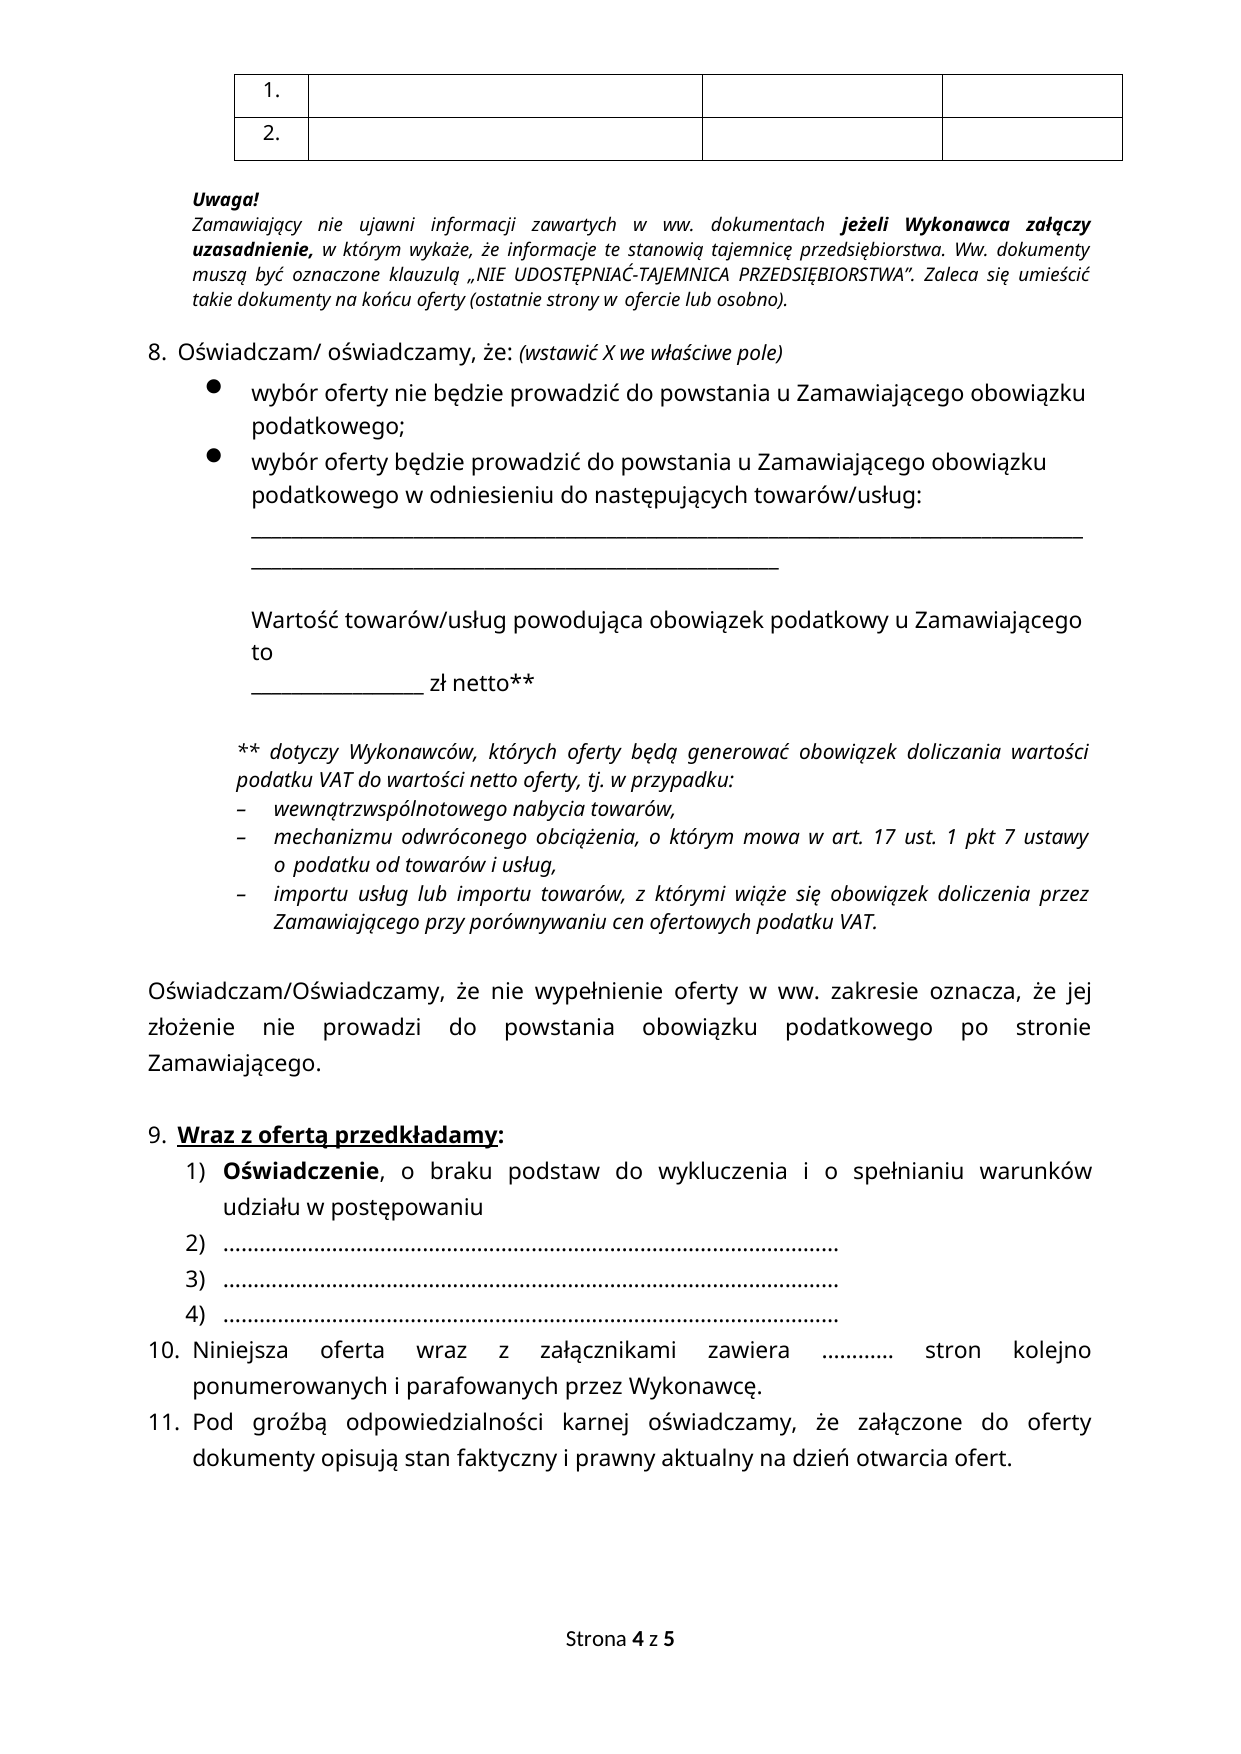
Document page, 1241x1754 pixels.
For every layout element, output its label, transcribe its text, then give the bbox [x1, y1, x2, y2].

text _________________ zł netto** [148, 667, 1093, 698]
list ………………………………………………………………………………………… [185, 1298, 1093, 1330]
table_cell [943, 75, 1122, 117]
list Pod groźbą odpowiedzialności karnej oświadczamy, że załączone do oferty dokumenty opisują stan faktyczny i prawny aktualny na dzień otwarcia ofert. [148, 1406, 1093, 1473]
list ………………………………………………………………………………………… [185, 1262, 1093, 1294]
list Oświadczenie, o braku podstaw do wykluczenia i o spełnianiu warunków udziału w postępowaniu [185, 1155, 1093, 1222]
list importu usług lub importu towarów, z którymi wiąże się obowiązek doliczenia przez Zamawiającego przy porównywaniu cen ofertowych podatku VAT. [236, 879, 1092, 936]
table_cell 2. [235, 118, 308, 160]
table_cell [309, 118, 702, 160]
list Niniejsza oferta wraz z załącznikami zawiera ………… stron kolejno ponumerowanych i parafowanych przez Wykonawcę. [148, 1334, 1093, 1402]
table_cell [703, 118, 942, 160]
text Wartość towarów/usług powodująca obowiązek podatkowy u Zamawiającego to [251, 604, 1092, 667]
list wybór oferty będzie prowadzić do powstania u Zamawiającego obowiązku podatkowego w odniesieniu do następujących towarów/usług: ______________________________________________________________________________________________________________________________________ [207, 441, 1092, 573]
table_cell 1. [235, 75, 308, 117]
text Zamawiający nie ujawni informacji zawartych w ww. dokumentach jeżeli Wykonawca załączy uzasadnienie, w którym wykaże, że informacje te stanowią tajemnicę przedsiębiorstwa. Ww. dokumenty muszą być oznaczone klauzulą „NIE UDOSTĘPNIAĆ-TAJEMNICA PRZEDSIĘBIORSTWA”. Zaleca się umieścić takie dokumenty na końcu oferty (ostatnie strony w ofercie lub osobno). [192, 211, 1093, 311]
list mechanizmu odwróconego obciążenia, o którym mowa w art. 17 ust. 1 pkt 7 ustawy o podatku od towarów i usług, [236, 822, 1092, 879]
list ………………………………………………………………………………………… [185, 1227, 1093, 1258]
table_cell [703, 75, 942, 117]
text Uwaga! [192, 186, 1093, 211]
list Oświadczam/ oświadczamy, że: (wstawić X we właściwe pole) [148, 336, 1093, 367]
text Oświadczam/Oświadczamy, że nie wypełnienie oferty w ww. zakresie oznacza, że jej złożenie nie prowadzi do powstania obowiązku podatkowego po stronie Zamawiającego. [148, 975, 1093, 1078]
table_cell [943, 118, 1122, 160]
list wybór oferty nie będzie prowadzić do powstania u Zamawiającego obowiązku podatkowego; [207, 372, 1092, 441]
list wewnątrzwspólnotowego nabycia towarów, [236, 794, 1092, 822]
text ** dotyczy Wykonawców, których oferty będą generować obowiązek doliczania wartości podatku VAT do wartości netto oferty, tj. w przypadku: [236, 737, 1092, 794]
list Wraz z ofertą przedkładamy: [148, 1119, 1093, 1150]
table_cell [309, 75, 702, 117]
